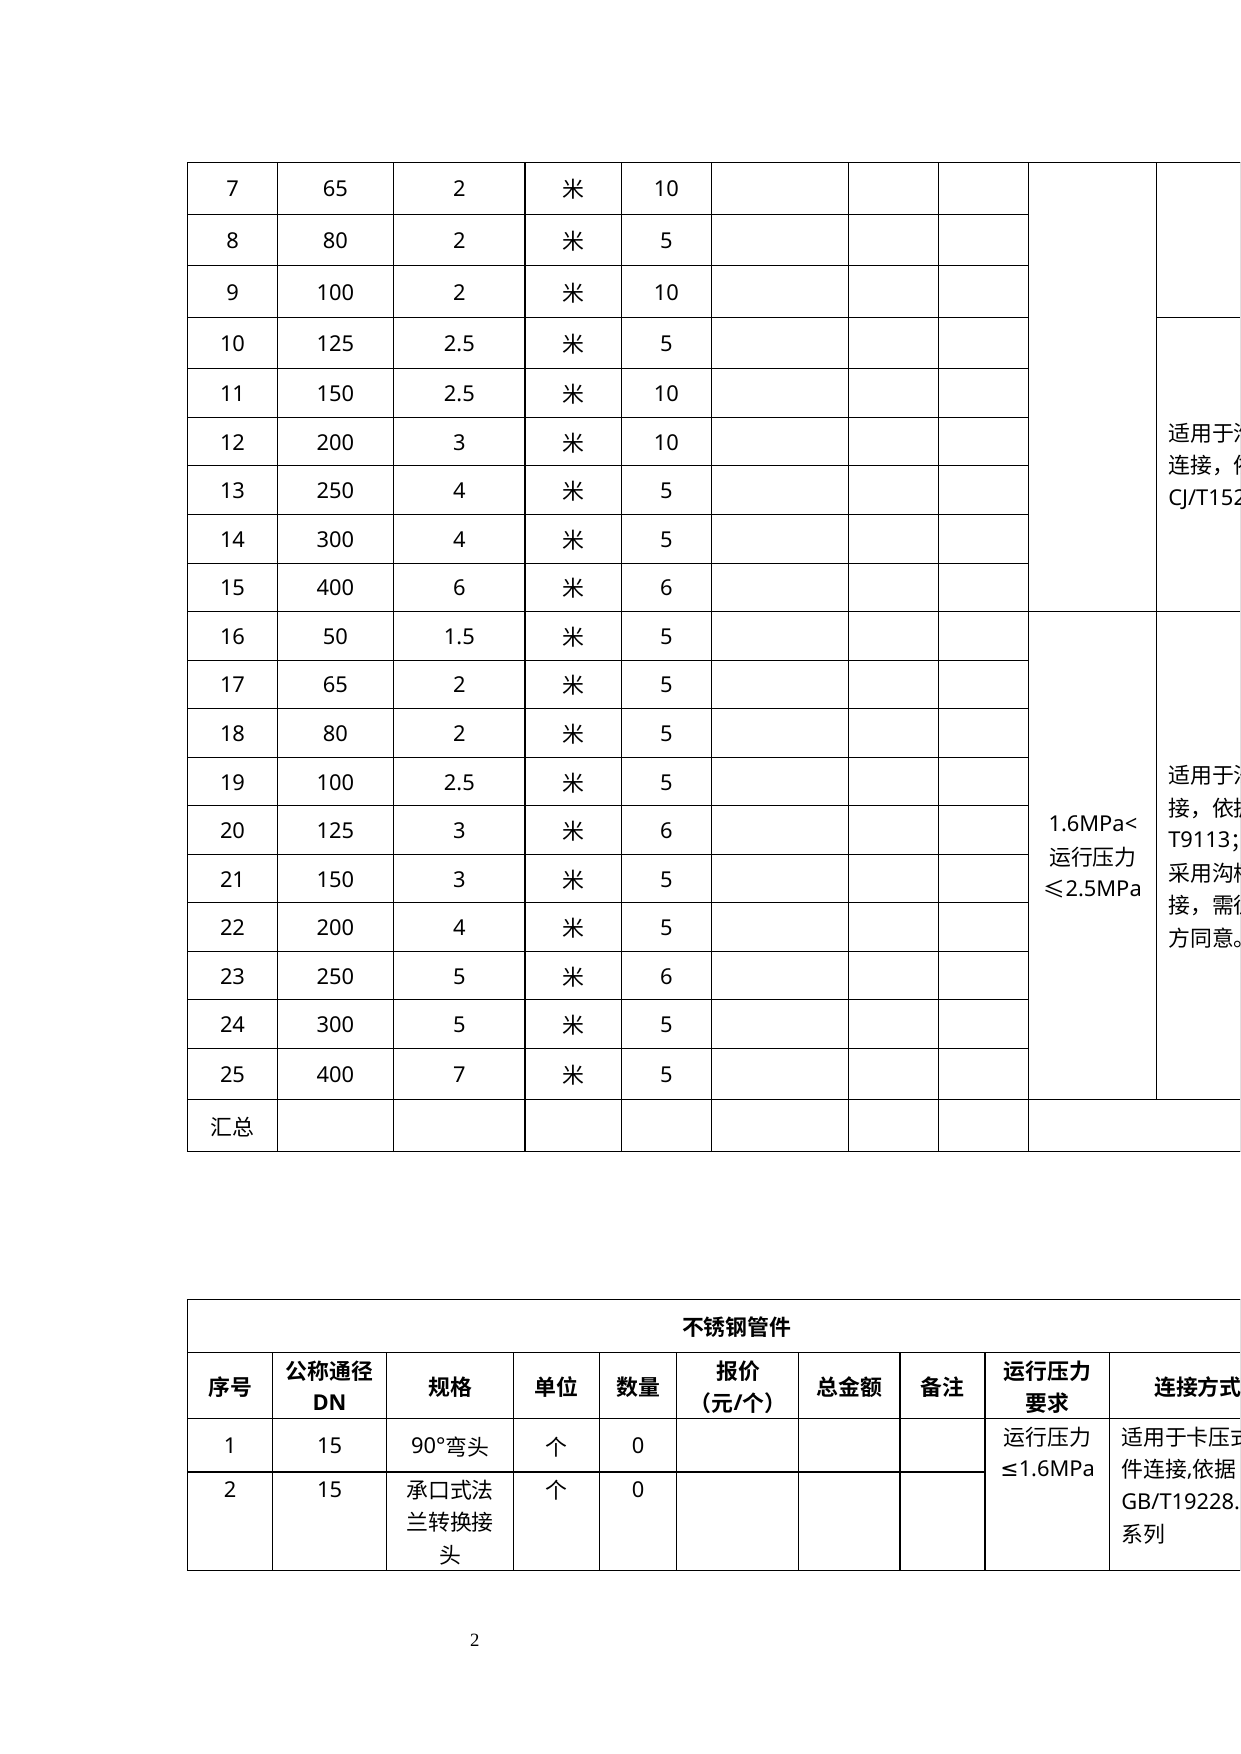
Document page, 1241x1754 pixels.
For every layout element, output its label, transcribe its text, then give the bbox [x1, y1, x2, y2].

table_cell [799, 1473, 899, 1570]
table_cell 1.5 [394, 612, 524, 659]
table_cell 5 [394, 1000, 524, 1048]
table_cell [849, 369, 938, 417]
table_cell 米 [526, 418, 621, 465]
table_cell [278, 1100, 393, 1151]
table_cell [712, 952, 848, 999]
table_cell [849, 318, 938, 368]
table_cell 125 [278, 318, 393, 368]
table_cell [901, 1419, 984, 1471]
table_cell [712, 806, 848, 854]
table_cell [939, 163, 1028, 213]
table_cell [849, 564, 938, 611]
table_cell 0 [600, 1419, 676, 1471]
table_cell 13 [188, 466, 277, 514]
table_cell [712, 418, 848, 465]
table_cell 序号 [188, 1353, 272, 1418]
table_cell 65 [278, 661, 393, 708]
table_cell [712, 466, 848, 514]
table_cell 报价 （元/个） [677, 1353, 798, 1418]
table_cell [939, 855, 1028, 902]
table_cell 24 [188, 1000, 277, 1048]
table_cell [849, 1100, 938, 1151]
table_cell 80 [278, 215, 393, 265]
table_cell 2.5 [394, 758, 524, 805]
table_cell 150 [278, 369, 393, 417]
table_cell [939, 266, 1028, 317]
table_cell [939, 318, 1028, 368]
table_cell [622, 1100, 711, 1151]
table_cell 15 [188, 564, 277, 611]
table_cell 米 [526, 318, 621, 368]
table_cell 公称通径DN [273, 1353, 386, 1418]
table_cell 5 [622, 215, 711, 265]
table_cell 适用于卡压式管件连接,依据GB/T19228.2Ⅰ系列 [1110, 1419, 1240, 1570]
table_cell [849, 855, 938, 902]
table_cell 5 [622, 318, 711, 368]
table_cell 米 [526, 855, 621, 902]
table_cell [712, 318, 848, 368]
table_cell [939, 418, 1028, 465]
table_cell 2 [394, 163, 524, 213]
table_cell 5 [622, 1000, 711, 1048]
table_cell 米 [526, 758, 621, 805]
table_cell 5 [622, 612, 711, 659]
table_cell 20 [188, 806, 277, 854]
table_cell 2 [394, 215, 524, 265]
table_cell [939, 1100, 1028, 1151]
table_cell 10 [622, 266, 711, 317]
table_cell [939, 515, 1028, 562]
table_cell 连接方式 [1110, 1353, 1240, 1418]
table_cell 17 [188, 661, 277, 708]
table_cell [939, 1049, 1028, 1099]
table_cell 米 [526, 215, 621, 265]
table_cell 1 [188, 1419, 272, 1471]
table_cell [849, 163, 938, 213]
table_cell 5 [622, 515, 711, 562]
table_cell [849, 952, 938, 999]
table_cell [849, 215, 938, 265]
table_cell 15 [273, 1419, 386, 1471]
table_cell 18 [188, 709, 277, 757]
table_cell 150 [278, 855, 393, 902]
table_cell 2 [394, 709, 524, 757]
table_cell 22 [188, 903, 277, 951]
table_cell 运行压力 ≤1.6MPa [986, 1419, 1109, 1570]
table_cell 米 [526, 163, 621, 213]
table_cell 米 [526, 1000, 621, 1048]
table_cell 3 [394, 806, 524, 854]
table_cell 承口式法兰转换接头 [387, 1473, 513, 1570]
table_cell 15 [273, 1473, 386, 1570]
table_cell 米 [526, 661, 621, 708]
table_cell 400 [278, 564, 393, 611]
table_cell 个 [514, 1419, 599, 1471]
table_cell 3 [394, 418, 524, 465]
table_cell 适用于法兰连接，依据GB/T9113；如需采用沟槽连接，需征求甲方同意。 [1157, 612, 1240, 1099]
table_cell 200 [278, 418, 393, 465]
table_cell 16 [188, 612, 277, 659]
table_cell [939, 903, 1028, 951]
table_cell 250 [278, 952, 393, 999]
table_cell [939, 564, 1028, 611]
table_cell 米 [526, 612, 621, 659]
table_cell 8 [188, 215, 277, 265]
table_cell [849, 758, 938, 805]
table_cell [939, 215, 1028, 265]
table_cell 5 [622, 903, 711, 951]
table_cell 7 [394, 1049, 524, 1099]
table_cell 300 [278, 1000, 393, 1048]
table_cell 米 [526, 369, 621, 417]
table_cell 25 [188, 1049, 277, 1099]
table_cell [712, 215, 848, 265]
table_cell 0 [600, 1473, 676, 1570]
table_cell [849, 1049, 938, 1099]
table_cell [939, 758, 1028, 805]
table_cell [712, 903, 848, 951]
table_cell [677, 1473, 798, 1570]
table_cell [849, 612, 938, 659]
table_cell 4 [394, 466, 524, 514]
table_cell [1029, 1100, 1240, 1151]
table_cell 6 [622, 564, 711, 611]
table_cell 10 [188, 318, 277, 368]
table_cell 米 [526, 515, 621, 562]
table_cell 个 [514, 1473, 599, 1570]
table_cell [849, 709, 938, 757]
table_cell [939, 952, 1028, 999]
table_cell 100 [278, 266, 393, 317]
table_cell [849, 266, 938, 317]
table_cell 80 [278, 709, 393, 757]
table_cell [901, 1473, 984, 1570]
table_cell 5 [622, 758, 711, 805]
table_cell 米 [526, 806, 621, 854]
table_header 不锈钢管件 [188, 1300, 1240, 1352]
table_cell 200 [278, 903, 393, 951]
table_cell [712, 515, 848, 562]
table_cell 4 [394, 515, 524, 562]
table_cell 2 [188, 1473, 272, 1570]
table_cell [712, 855, 848, 902]
table_cell [939, 1000, 1028, 1048]
table_cell 汇总 [188, 1100, 277, 1151]
table_cell [677, 1419, 798, 1471]
table_cell 5 [394, 952, 524, 999]
table_cell 米 [526, 466, 621, 514]
table_cell 125 [278, 806, 393, 854]
table_cell 9 [188, 266, 277, 317]
table_cell 4 [394, 903, 524, 951]
table_cell 21 [188, 855, 277, 902]
table_cell 2 [394, 661, 524, 708]
table_cell [712, 1049, 848, 1099]
table_cell 12 [188, 418, 277, 465]
table_cell 300 [278, 515, 393, 562]
table_cell 6 [394, 564, 524, 611]
table_cell [712, 369, 848, 417]
table_cell 1.6MPa<运行压力≤2.5MPa [1029, 612, 1156, 1099]
table_cell [939, 661, 1028, 708]
table_cell 3 [394, 855, 524, 902]
table_cell 50 [278, 612, 393, 659]
table_cell [939, 369, 1028, 417]
table_cell [849, 903, 938, 951]
table_cell 11 [188, 369, 277, 417]
table_cell [712, 163, 848, 213]
table_cell [712, 661, 848, 708]
table_cell 米 [526, 709, 621, 757]
table_cell 90°弯头 [387, 1419, 513, 1471]
table_cell 2.5 [394, 369, 524, 417]
table_cell 5 [622, 709, 711, 757]
table_cell 规格 [387, 1353, 513, 1418]
table_cell [849, 515, 938, 562]
table_cell 运行压力要求 [986, 1353, 1109, 1418]
table_cell 10 [622, 418, 711, 465]
table_cell 23 [188, 952, 277, 999]
table_cell 7 [188, 163, 277, 213]
table_cell [712, 564, 848, 611]
table_cell [849, 806, 938, 854]
table_cell 米 [526, 1049, 621, 1099]
table_cell 2 [394, 266, 524, 317]
table_cell 米 [526, 952, 621, 999]
table_cell [849, 661, 938, 708]
table_cell 100 [278, 758, 393, 805]
table_cell 5 [622, 466, 711, 514]
table_cell 总金额 [799, 1353, 899, 1418]
table_cell [712, 612, 848, 659]
table_cell 10 [622, 369, 711, 417]
table_cell 6 [622, 806, 711, 854]
table_cell 备注 [901, 1353, 984, 1418]
table_cell [849, 418, 938, 465]
table_cell 米 [526, 564, 621, 611]
table_cell [799, 1419, 899, 1471]
table_cell [849, 466, 938, 514]
table_cell 19 [188, 758, 277, 805]
table_cell [526, 1100, 621, 1151]
table_cell 5 [622, 1049, 711, 1099]
table_cell [939, 806, 1028, 854]
table_cell [712, 1100, 848, 1151]
table_cell 5 [622, 661, 711, 708]
table_cell [849, 1000, 938, 1048]
table_cell 适用于沟槽式连接，依据CJ/T152 [1157, 318, 1240, 611]
table_cell 2.5 [394, 318, 524, 368]
table_cell [939, 709, 1028, 757]
table_cell 米 [526, 266, 621, 317]
table_cell [939, 612, 1028, 659]
table_cell 10 [622, 163, 711, 213]
table_cell 米 [526, 903, 621, 951]
table_cell 250 [278, 466, 393, 514]
table_cell [712, 1000, 848, 1048]
table_cell [712, 266, 848, 317]
table_cell 6 [622, 952, 711, 999]
table_cell [712, 709, 848, 757]
table_cell 400 [278, 1049, 393, 1099]
table_cell [939, 466, 1028, 514]
table_cell 单位 [514, 1353, 599, 1418]
table_cell 5 [622, 855, 711, 902]
table_cell 数量 [600, 1353, 676, 1418]
table_cell 14 [188, 515, 277, 562]
table_cell 65 [278, 163, 393, 213]
table_cell [394, 1100, 524, 1151]
table_cell [712, 758, 848, 805]
